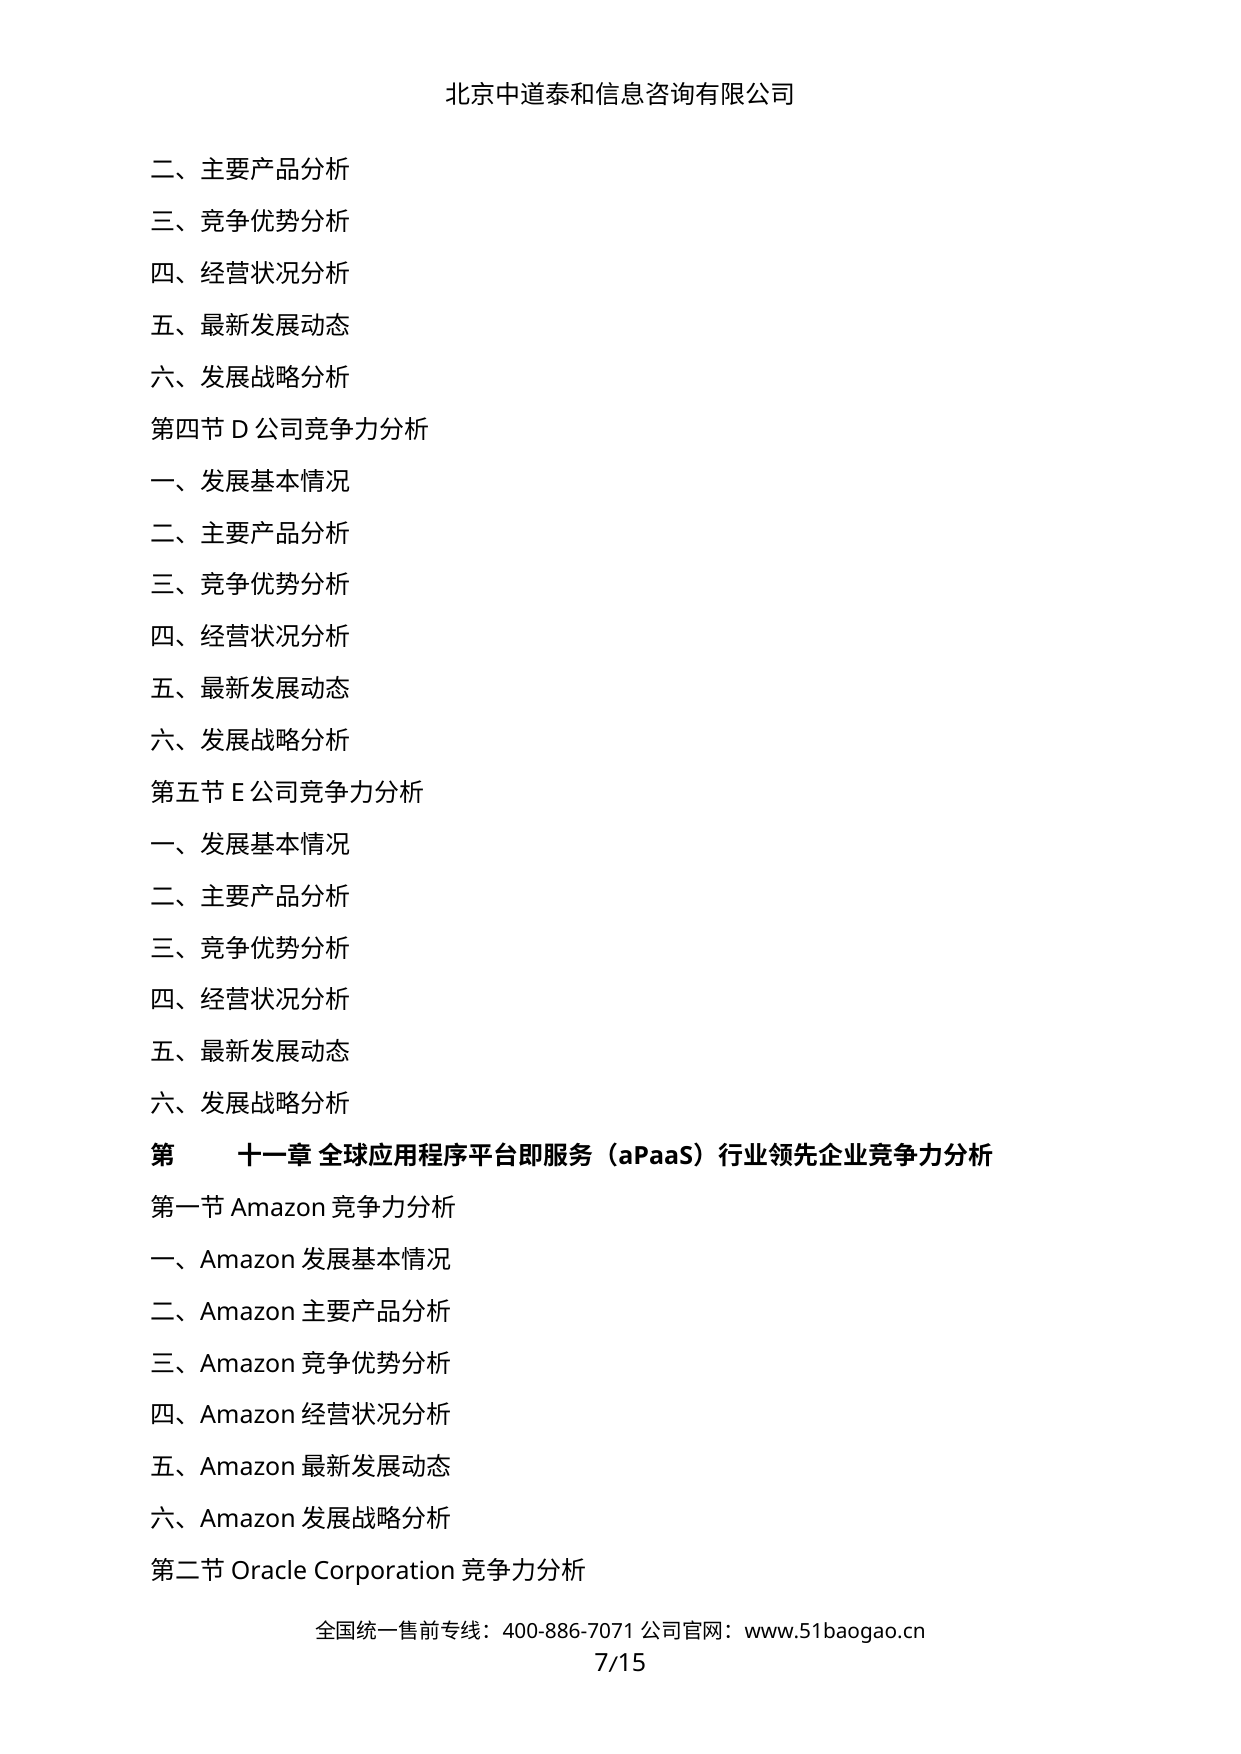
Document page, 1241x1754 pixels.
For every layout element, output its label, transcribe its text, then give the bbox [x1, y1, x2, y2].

text 五、最新发展动态 [150, 669, 1090, 705]
text 一、Amazon发展基本情况 [150, 1239, 1090, 1276]
text 六、Amazon发展战略分析 [150, 1499, 1090, 1535]
text 第一节 Amazon竞争力分析 [150, 1187, 1090, 1224]
text 二、主要产品分析 [150, 150, 1090, 186]
text 第五节 E公司竞争力分析 [150, 772, 1090, 809]
text 第四节 D公司竞争力分析 [150, 409, 1090, 446]
text 六、发展战略分析 [150, 721, 1090, 757]
text 五、最新发展动态 [150, 1032, 1090, 1068]
text 一、发展基本情况 [150, 824, 1090, 861]
text 四、经营状况分析 [150, 254, 1090, 290]
text 四、经营状况分析 [150, 617, 1090, 653]
text 第二节 Oracle Corporation竞争力分析 [150, 1551, 1090, 1587]
text 第 十一章 全球应用程序平台即服务（aPaaS）行业领先企业竞争力分析 [150, 1136, 1090, 1172]
text 一、发展基本情况 [150, 461, 1090, 497]
text 三、竞争优势分析 [150, 202, 1090, 238]
text 二、主要产品分析 [150, 513, 1090, 549]
text 三、竞争优势分析 [150, 565, 1090, 601]
text 三、Amazon竞争优势分析 [150, 1343, 1090, 1379]
text 四、经营状况分析 [150, 980, 1090, 1016]
text 三、竞争优势分析 [150, 928, 1090, 964]
text 二、Amazon主要产品分析 [150, 1291, 1090, 1327]
text 二、主要产品分析 [150, 876, 1090, 912]
text 五、最新发展动态 [150, 306, 1090, 342]
text 六、发展战略分析 [150, 357, 1090, 394]
text 五、Amazon最新发展动态 [150, 1447, 1090, 1483]
text 四、Amazon经营状况分析 [150, 1395, 1090, 1431]
text 六、发展战略分析 [150, 1084, 1090, 1120]
